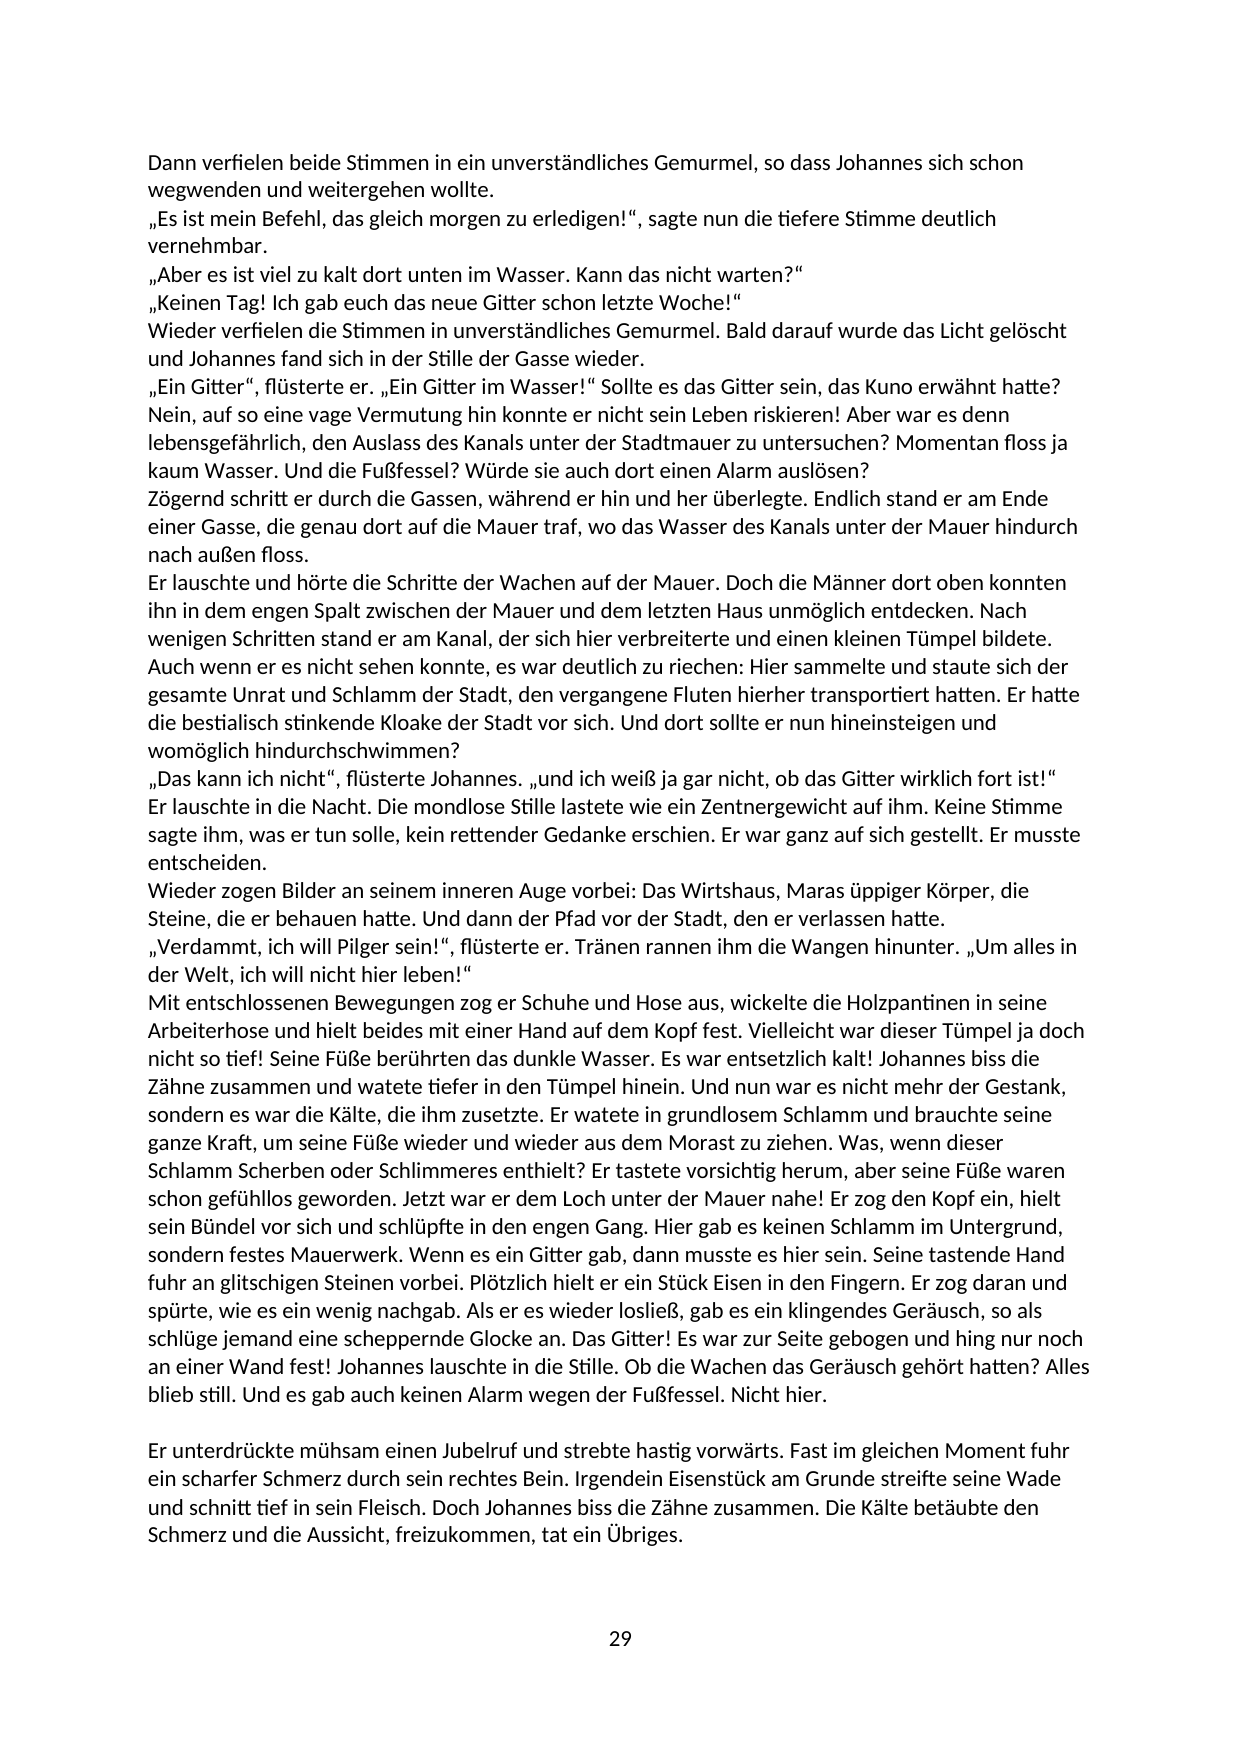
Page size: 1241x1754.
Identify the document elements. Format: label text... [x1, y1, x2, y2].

text Wieder verfielen die Stimmen in unverständliches Gemurmel. Bald darauf wurde das Licht gelöscht und Johannes fand sich in der Stille der Gasse wieder. [148, 316, 1093, 372]
text Er unterdrückte mühsam einen Jubelruf und strebte hastig vorwärts. Fast im gleichen Moment fuhr ein scharfer Schmerz durch sein rechtes Bein. Irgendein Eisenstück am Grunde streifte seine Wade und schnitt tief in sein Fleisch. Doch Johannes biss die Zähne zusammen. Die Kälte betäubte den Schmerz und die Aussicht, freizukommen, tat ein Übriges. [148, 1437, 1093, 1549]
text „Verdammt, ich will Pilger sein!“, flüsterte er. Tränen rannen ihm die Wangen hinunter. „Um alles in der Welt, ich will nicht hier leben!“ [148, 932, 1093, 988]
text Dann verfielen beide Stimmen in ein unverständliches Gemurmel, so dass Johannes sich schon wegwenden und weitergehen wollte. [148, 148, 1093, 204]
text Er lauschte und hörte die Schritte der Wachen auf der Mauer. Doch die Männer dort oben konnten ihn in dem engen Spalt zwischen der Mauer und dem letzten Haus unmöglich entdecken. Nach wenigen Schritten stand er am Kanal, der sich hier verbreiterte und einen kleinen Tümpel bildete. Auch wenn er es nicht sehen konnte, es war deutlich zu riechen: Hier sammelte und staute sich der gesamte Unrat und Schlamm der Stadt, den vergangene Fluten hierher transportiert hatten. Er hatte die bestialisch stinkende Kloake der Stadt vor sich. Und dort sollte er nun hineinsteigen und womöglich hindurchschwimmen? [148, 568, 1093, 764]
text „Es ist mein Befehl, das gleich morgen zu erledigen!“, sagte nun die tiefere Stimme deutlich vernehmbar. [148, 204, 1093, 260]
text „Keinen Tag! Ich gab euch das neue Gitter schon letzte Woche!“ [148, 288, 1093, 316]
text „Aber es ist viel zu kalt dort unten im Wasser. Kann das nicht warten?“ [148, 260, 1093, 288]
text „Das kann ich nicht“, flüsterte Johannes. „und ich weiß ja gar nicht, ob das Gitter wirklich fort ist!“ [148, 764, 1093, 792]
text „Ein Gitter“, flüsterte er. „Ein Gitter im Wasser!“ Sollte es das Gitter sein, das Kuno erwähnt hatte? Nein, auf so eine vage Vermutung hin konnte er nicht sein Leben riskieren! Aber war es denn lebensgefährlich, den Auslass des Kanals unter der Stadtmauer zu untersuchen? Momentan floss ja kaum Wasser. Und die Fußfessel? Würde sie auch dort einen Alarm auslösen? [148, 372, 1093, 484]
text Zögernd schritt er durch die Gassen, während er hin und her überlegte. Endlich stand er am Ende einer Gasse, die genau dort auf die Mauer traf, wo das Wasser des Kanals unter der Mauer hindurch nach außen floss. [148, 484, 1093, 568]
text Mit entschlossenen Bewegungen zog er Schuhe und Hose aus, wickelte die Holzpantinen in seine Arbeiterhose und hielt beides mit einer Hand auf dem Kopf fest. Vielleicht war dieser Tümpel ja doch nicht so tief! Seine Füße berührten das dunkle Wasser. Es war entsetzlich kalt! Johannes biss die Zähne zusammen und watete tiefer in den Tümpel hinein. Und nun war es nicht mehr der Gestank, sondern es war die Kälte, die ihm zusetzte. Er watete in grundlosem Schlamm und brauchte seine ganze Kraft, um seine Füße wieder und wieder aus dem Morast zu ziehen. Was, wenn dieser Schlamm Scherben oder Schlimmeres enthielt? Er tastete vorsichtig herum, aber seine Füße waren schon gefühllos geworden. Jetzt war er dem Loch unter der Mauer nahe! Er zog den Kopf ein, hielt sein Bündel vor sich und schlüpfte in den engen Gang. Hier gab es keinen Schlamm im Untergrund, sondern festes Mauerwerk. Wenn es ein Gitter gab, dann musste es hier sein. Seine tastende Hand fuhr an glitschigen Steinen vorbei. Plötzlich hielt er ein Stück Eisen in den Fingern. Er zog daran und spürte, wie es ein wenig nachgab. Als er es wieder losließ, gab es ein klingendes Geräusch, so als schlüge jemand eine scheppernde Glocke an. Das Gitter! Es war zur Seite gebogen und hing nur noch an einer Wand fest! Johannes lauschte in die Stille. Ob die Wachen das Geräusch gehört hatten? Alles blieb still. Und es gab auch keinen Alarm wegen der Fußfessel. Nicht hier. [148, 988, 1093, 1408]
text Er lauschte in die Nacht. Die mondlose Stille lastete wie ein Zentnergewicht auf ihm. Keine Stimme sagte ihm, was er tun solle, kein rettender Gedanke erschien. Er war ganz auf sich gestellt. Er musste entscheiden. [148, 792, 1093, 876]
text Wieder zogen Bilder an seinem inneren Auge vorbei: Das Wirtshaus, Maras üppiger Körper, die Steine, die er behauen hatte. Und dann der Pfad vor der Stadt, den er verlassen hatte. [148, 876, 1093, 932]
